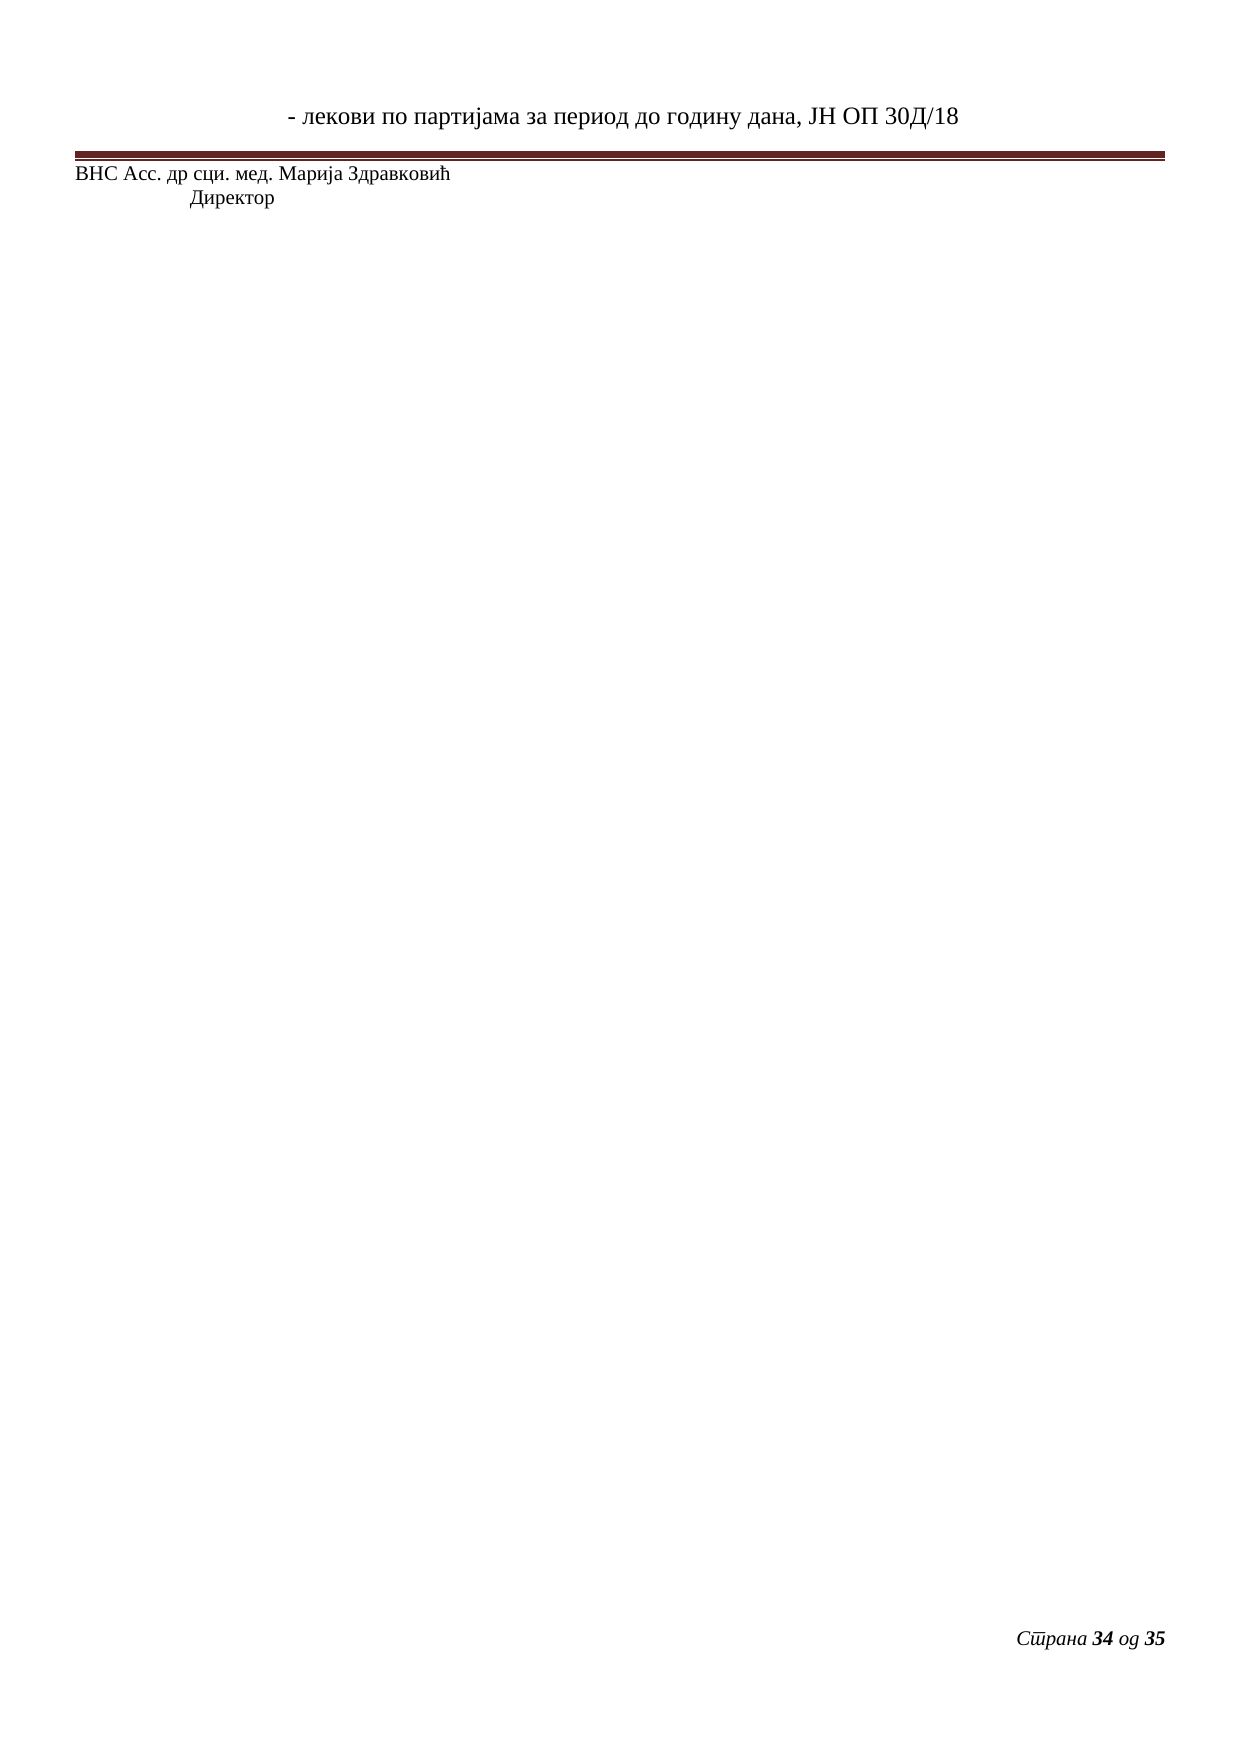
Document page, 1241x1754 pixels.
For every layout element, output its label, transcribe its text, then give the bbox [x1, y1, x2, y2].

text Директор [75, 185, 1165, 209]
text ВНС Асс. др сци. мед. Марија Здравковић [75, 161, 1165, 185]
